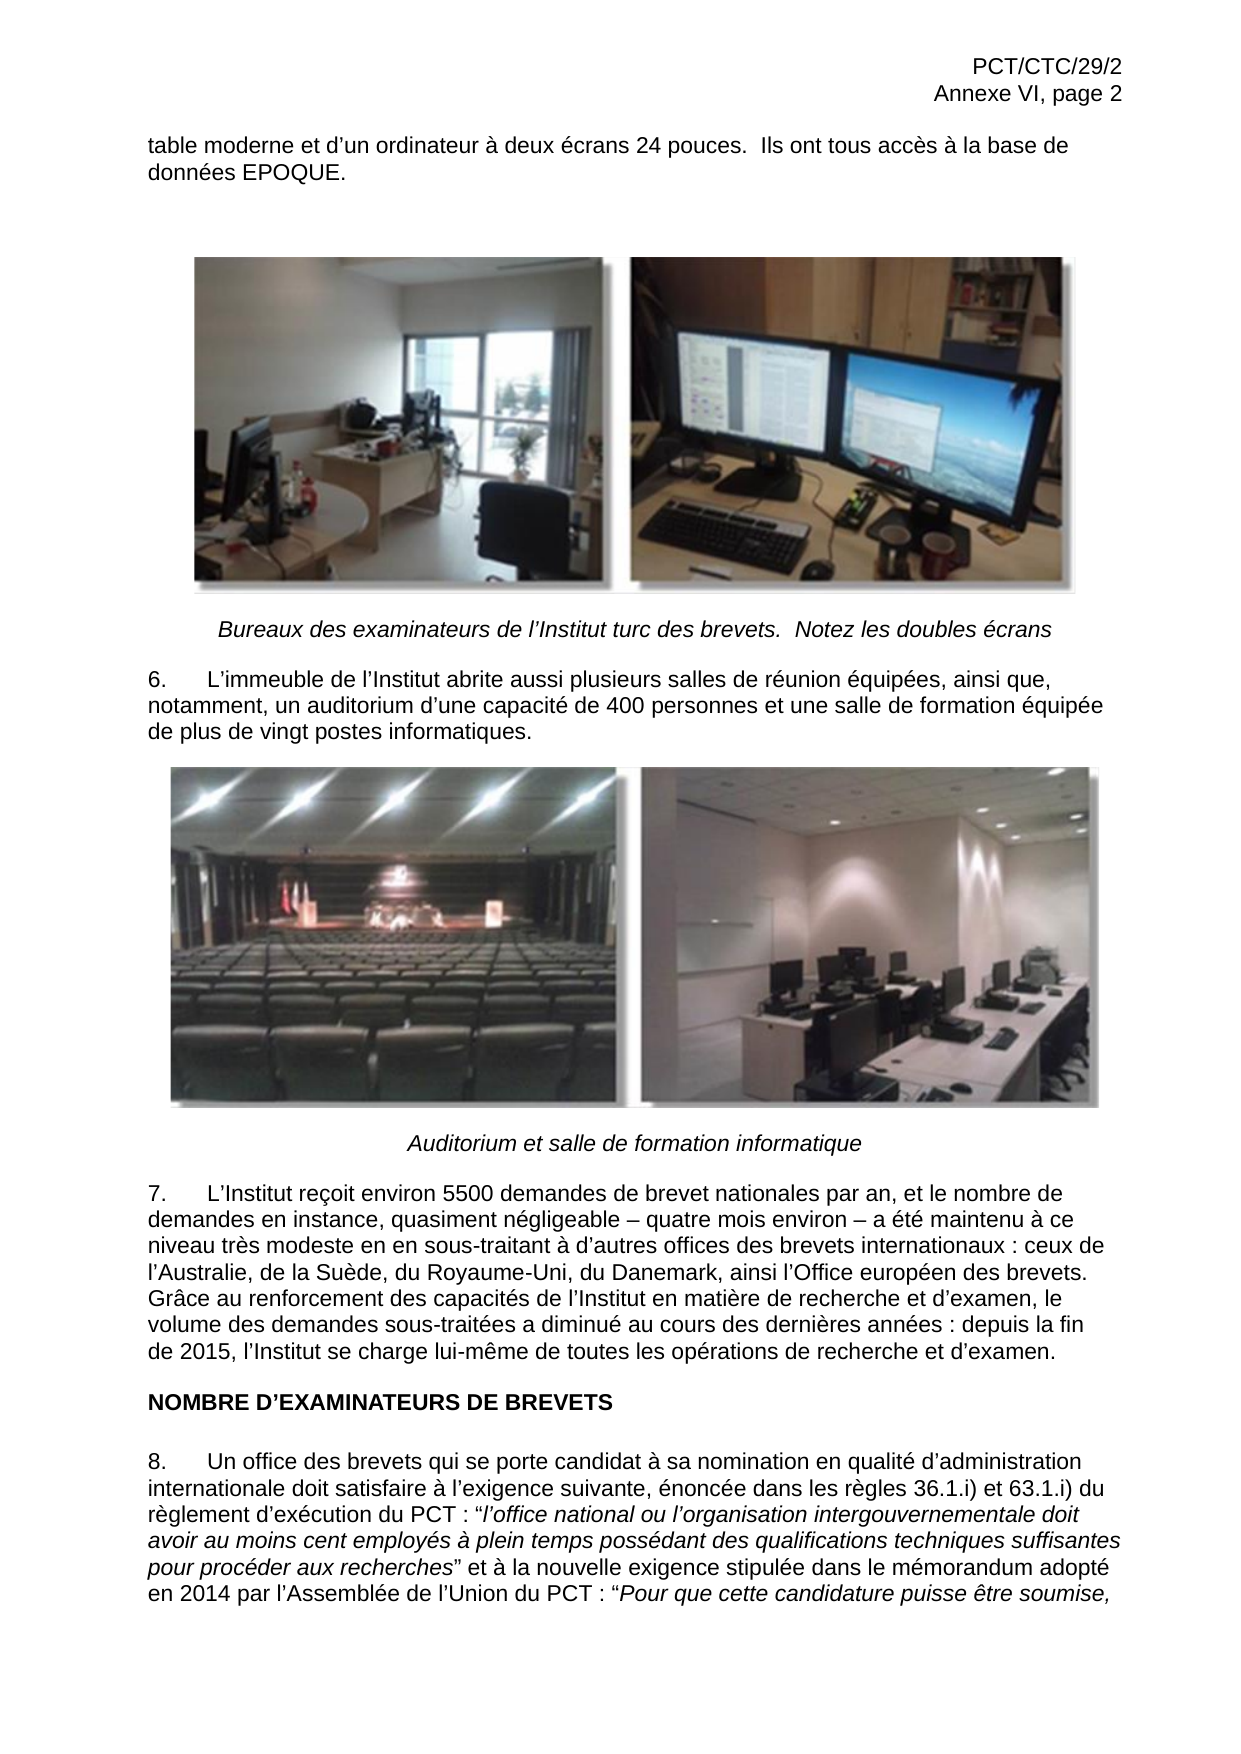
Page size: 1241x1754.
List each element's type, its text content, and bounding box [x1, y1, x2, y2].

text Nombre d’examinateurs de brevets [148, 1389, 1122, 1416]
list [148, 1448, 1122, 1606]
picture [170, 767, 1100, 1108]
text Auditorium et salle de formation informatique [148, 1130, 1122, 1157]
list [148, 132, 1122, 185]
text Bureaux des examinateurs de l’Institut turc des brevets. Notez les doubles écrans [148, 616, 1122, 643]
list L’Institut reçoit environ 5500 demandes de brevet nationales par an, et le nombre de demandes en instance, quasiment négligeable – quatre mois environ – a été maintenu à ce niveau très modeste en en sous-traitant à d’autres offices des brevets internationaux : ceux de l’Australie, de la Suède, du Royaume-Uni, du Danemark, ainsi l’Office européen des brevets. Grâce au renforcement des capacités de l’Institut en matière de recherche et d’examen, le volume des demandes sous-traitées a diminué au cours des dernières années : depuis la fin de 2015, l’Institut se charge lui-même de toutes les opérations de recherche et d’examen. [148, 1180, 1122, 1364]
list L’immeuble de l’Institut abrite aussi plusieurs salles de réunion équipées, ainsi que, notamment, un auditorium d’une capacité de 400 personnes et une salle de formation équipée de plus de vingt postes informatiques. [148, 666, 1122, 744]
picture [194, 257, 1076, 594]
